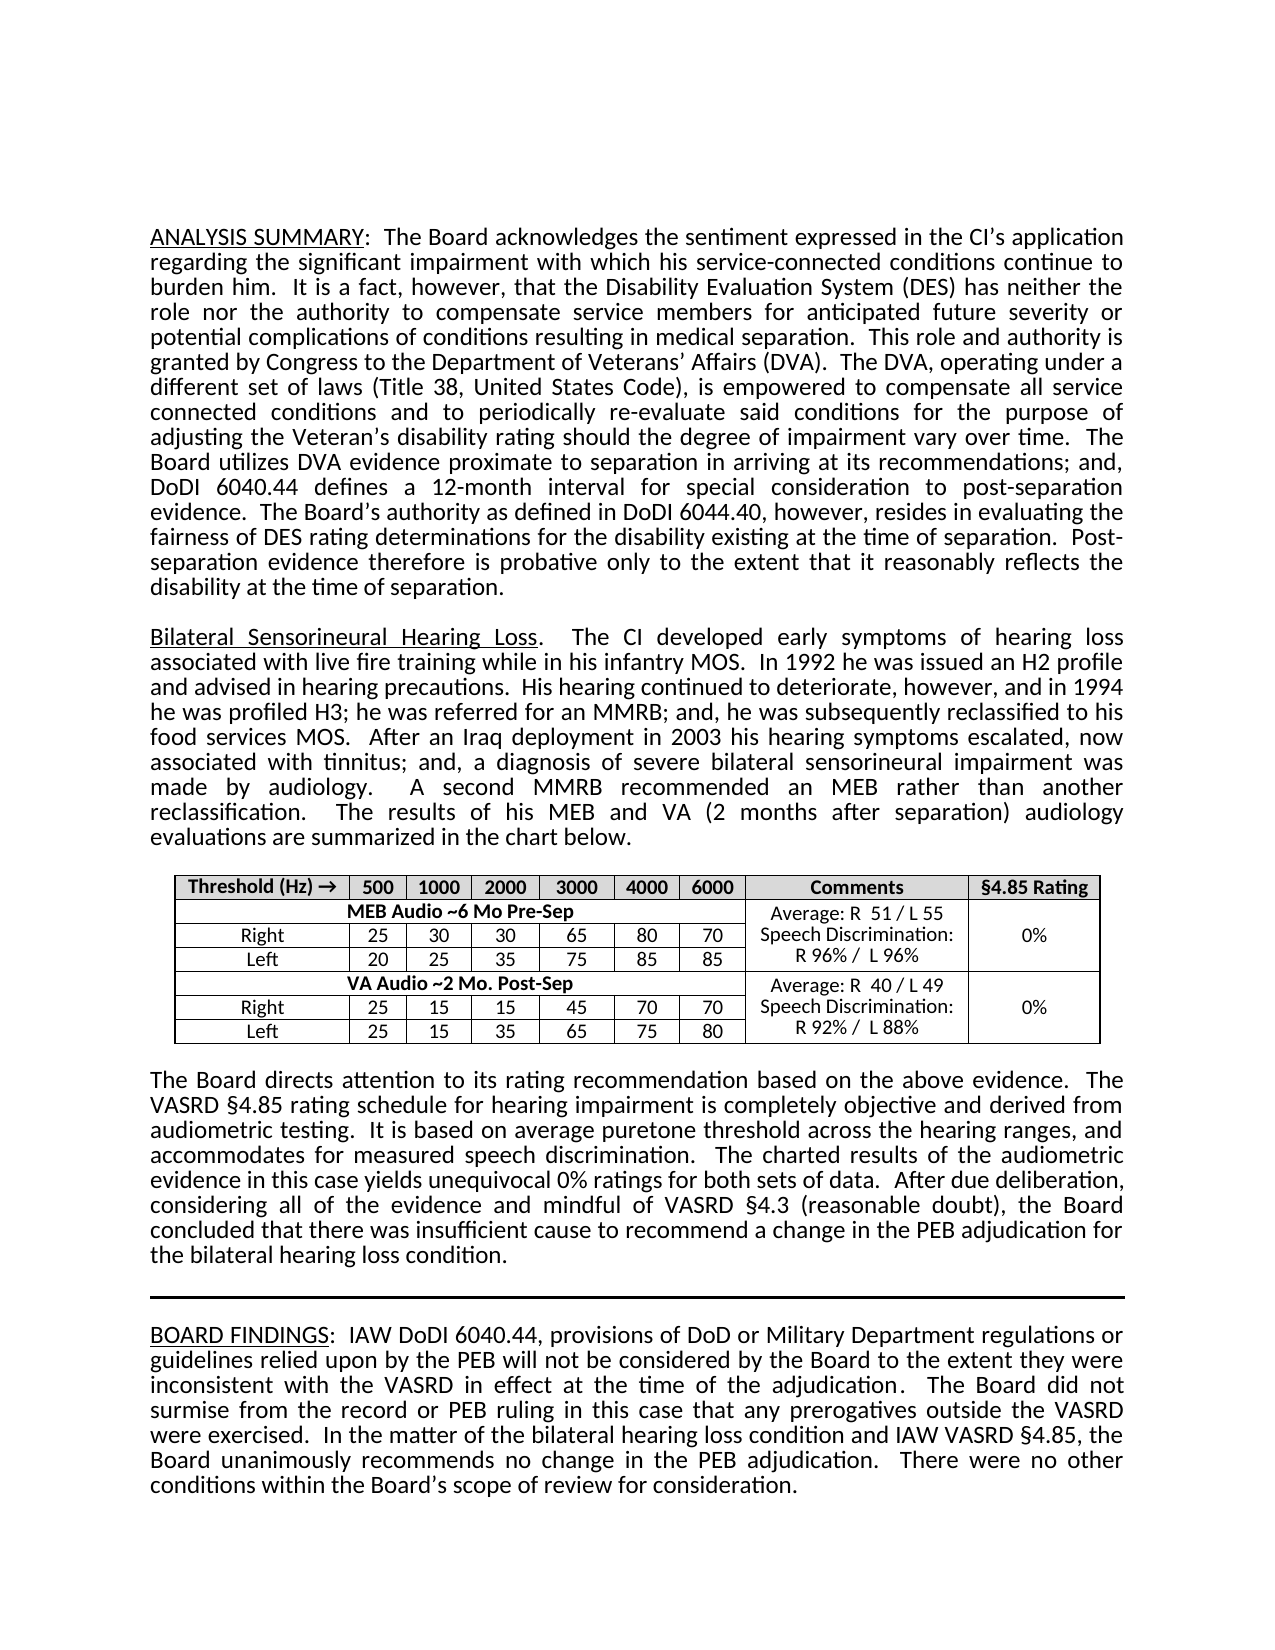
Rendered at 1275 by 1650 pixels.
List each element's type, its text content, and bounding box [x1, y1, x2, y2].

table_cell Left [176, 948, 349, 971]
table_cell Right [176, 996, 349, 1019]
table_cell 25 [350, 996, 406, 1019]
text ANALYSIS SUMMARY: The Board acknowledges the sentiment expressed in the CI’s application regarding the significant impairment with which his service-connected conditions continue to burden him. It is a fact, however, that the Disability Evaluation System (DES) has neither the role nor the authority to compensate service members for anticipated future severity or potential complications of conditions resulting in medical separation. This role and authority is granted by Congress to the Department of Veterans’ Affairs (DVA). The DVA, operating under a different set of laws (Title 38, United States Code), is empowered to compensate all service connected conditions and to periodically re-evaluate said conditions for the purpose of adjusting the Veteran’s disability rating should the degree of impairment vary over time. The Board utilizes DVA evidence proximate to separation in arriving at its recommendations; and, DoDI 6040.44 defines a 12-month interval for special consideration to post-separation evidence. The Board’s authority as defined in DoDI 6044.40, however, resides in evaluating the fairness of DES rating determinations for the disability existing at the time of separation. Post-separation evidence therefore is probative only to the extent that it reasonably reflects the disability at the time of separation. [150, 225, 1125, 600]
table_header 4000 [615, 876, 679, 899]
table_cell 30 [407, 924, 471, 947]
table_header 2000 [472, 876, 539, 899]
table_header Threshold (Hz) → [176, 876, 349, 899]
table_cell MEB Audio ~6 Mo Pre-Sep [176, 900, 745, 923]
table_cell 70 [615, 996, 679, 1019]
table_cell 0% [969, 972, 1099, 1043]
table_header 1000 [407, 876, 471, 899]
table_header Comments [746, 876, 968, 899]
table_cell Left [176, 1020, 349, 1043]
table_cell 65 [540, 1020, 614, 1043]
table_cell Right [176, 924, 349, 947]
text Bilateral Sensorineural Hearing Loss. The CI developed early symptoms of hearing loss associated with live fire training while in his infantry MOS. In 1992 he was issued an H2 profile and advised in hearing precautions. His hearing continued to deteriorate, however, and in 1994 he was profiled H3; he was referred for an MMRB; and, he was subsequently reclassified to his food services MOS. After an Iraq deployment in 2003 his hearing symptoms escalated, now associated with tinnitus; and, a diagnosis of severe bilateral sensorineural impairment was made by audiology. A second MMRB recommended an MEB rather than another reclassification. The results of his MEB and VA (2 months after separation) audiology evaluations are summarized in the chart below. [150, 625, 1125, 850]
table_cell 30 [472, 924, 539, 947]
table_cell VA Audio ~2 Mo. Post-Sep [176, 972, 745, 995]
table_cell 25 [350, 1020, 406, 1043]
text BOARD FINDINGS: IAW DoDI 6040.44, provisions of DoD or Military Department regulations or guidelines relied upon by the PEB will not be considered by the Board to the extent they were inconsistent with the VASRD in effect at the time of the adjudication. The Board did not surmise from the record or PEB ruling in this case that any prerogatives outside the VASRD were exercised. In the matter of the bilateral hearing loss condition and IAW VASRD §4.85, the Board unanimously recommends no change in the PEB adjudication. There were no other conditions within the Board’s scope of review for consideration. [150, 1324, 1125, 1499]
table_cell 65 [540, 924, 614, 947]
table_cell 70 [680, 924, 745, 947]
table_cell 80 [615, 924, 679, 947]
table_cell 70 [680, 996, 745, 1019]
table_cell 35 [472, 1020, 539, 1043]
table_cell 15 [407, 1020, 471, 1043]
table_header §4.85 Rating [969, 876, 1099, 899]
table_cell Average: R 51 / L 55 Speech Discrimination: R 96% / L 96% [746, 900, 968, 971]
table_cell 25 [407, 948, 471, 971]
table_cell 25 [350, 924, 406, 947]
table_cell 45 [540, 996, 614, 1019]
table_cell 75 [615, 1020, 679, 1043]
table_cell 15 [472, 996, 539, 1019]
text The Board directs attention to its rating recommendation based on the above evidence. The VASRD §4.85 rating schedule for hearing impairment is completely objective and derived from audiometric testing. It is based on average puretone threshold across the hearing ranges, and accommodates for measured speech discrimination. The charted results of the audiometric evidence in this case yields unequivocal 0% ratings for both sets of data. After due deliberation, considering all of the evidence and mindful of VASRD §4.3 (reasonable doubt), the Board concluded that there was insufficient cause to recommend a change in the PEB adjudication for the bilateral hearing loss condition. [150, 1069, 1125, 1269]
table_header 500 [350, 876, 406, 899]
table_cell 0% [969, 900, 1099, 971]
table_cell 35 [472, 948, 539, 971]
table_cell Average: R 40 / L 49 Speech Discrimination: R 92% / L 88% [746, 972, 968, 1043]
table_cell 85 [615, 948, 679, 971]
table_cell 85 [680, 948, 745, 971]
table_cell 75 [540, 948, 614, 971]
table_header 6000 [680, 876, 745, 899]
table_cell 20 [350, 948, 406, 971]
table_cell 80 [680, 1020, 745, 1043]
table_header 3000 [540, 876, 614, 899]
table_cell 15 [407, 996, 471, 1019]
